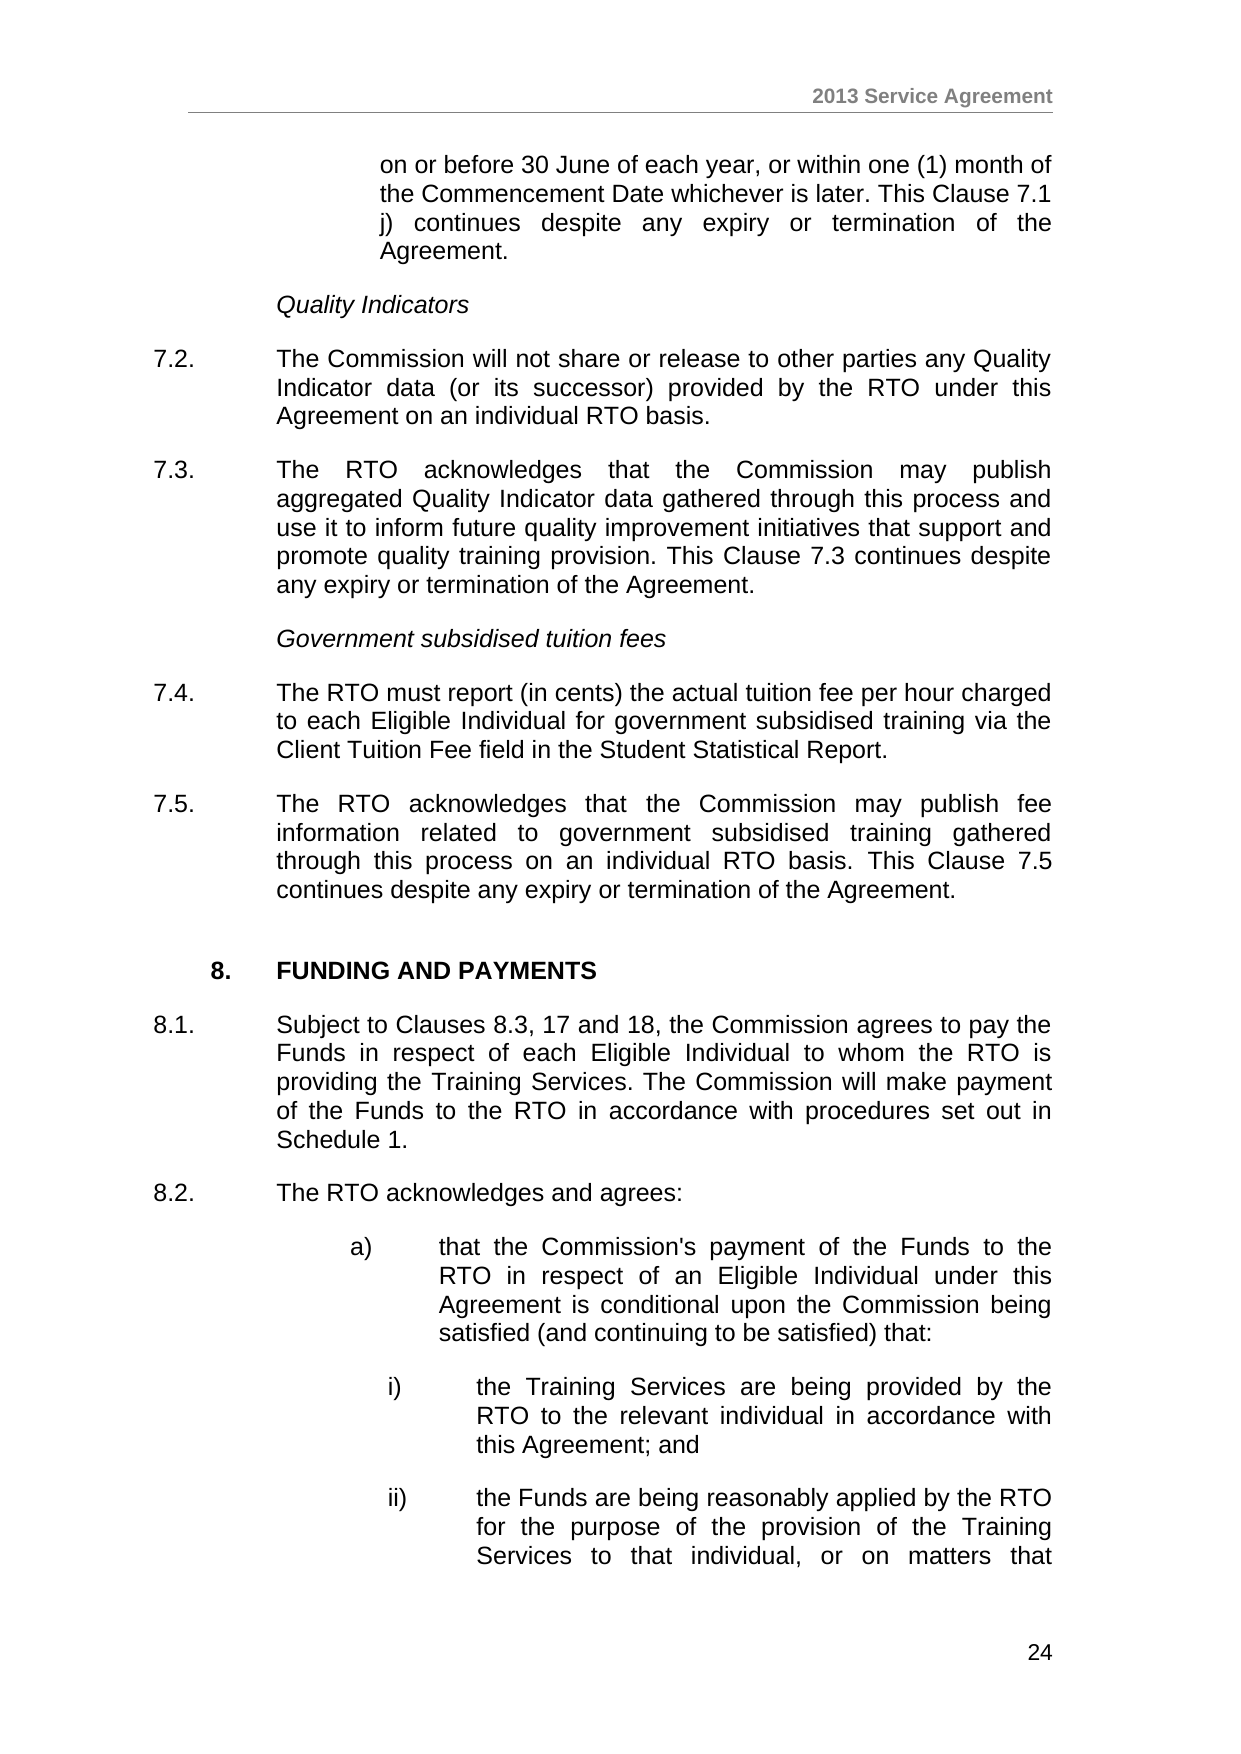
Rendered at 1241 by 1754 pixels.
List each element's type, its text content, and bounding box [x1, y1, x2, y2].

subtitle Government subsidised tuition fees [276, 624, 1053, 652]
subtitle The Commission will not share or release to other parties any Quality Indicator data (or its successor) provided by the RTO under this Agreement on an individual RTO basis. [153, 344, 1053, 430]
subtitle Quality Indicators [276, 290, 1053, 319]
subtitle the Training Services are being provided by the RTO to the relevant individual in accordance with this Agreement; and [388, 1372, 1053, 1458]
subtitle Subject to Clauses 8.3, 17 and 18, the Commission agrees to pay the Funds in respect of each Eligible Individual to whom the RTO is providing the Training Services. The Commission will make payment of the Funds to the RTO in accordance with procedures set out in Schedule 1. [153, 1009, 1053, 1153]
subtitle The RTO acknowledges that the Commission may publish aggregated Quality Indicator data gathered through this process and use it to inform future quality improvement initiatives that support and promote quality training provision. This Clause 7.3 continues despite any expiry or termination of the Agreement. [153, 455, 1053, 599]
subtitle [388, 1483, 1053, 1569]
subtitle The RTO must report (in cents) the actual tuition fee per hour charged to each Eligible Individual for government subsidised training via the Client Tuition Fee field in the Student Statistical Report. [153, 677, 1053, 764]
subtitle The RTO acknowledges that the Commission may publish fee information related to government subsidised training gathered through this process on an individual RTO basis. This Clause 7.5 continues despite any expiry or termination of the Agreement. [153, 789, 1053, 904]
subtitle that the Commission's payment of the Funds to the RTO in respect of an Eligible Individual under this Agreement is conditional upon the Commission being satisfied (and continuing to be satisfied) that: [350, 1232, 1053, 1347]
subtitle The RTO acknowledges and agrees: [153, 1178, 1053, 1207]
subtitle on or before 30 June of each year, or within one (1) month of the Commencement Date whichever is later. This Clause 7.1 j) continues despite any expiry or termination of the Agreement. [379, 150, 1053, 265]
subtitle FUNDING AND PAYMENTS [210, 956, 1053, 984]
